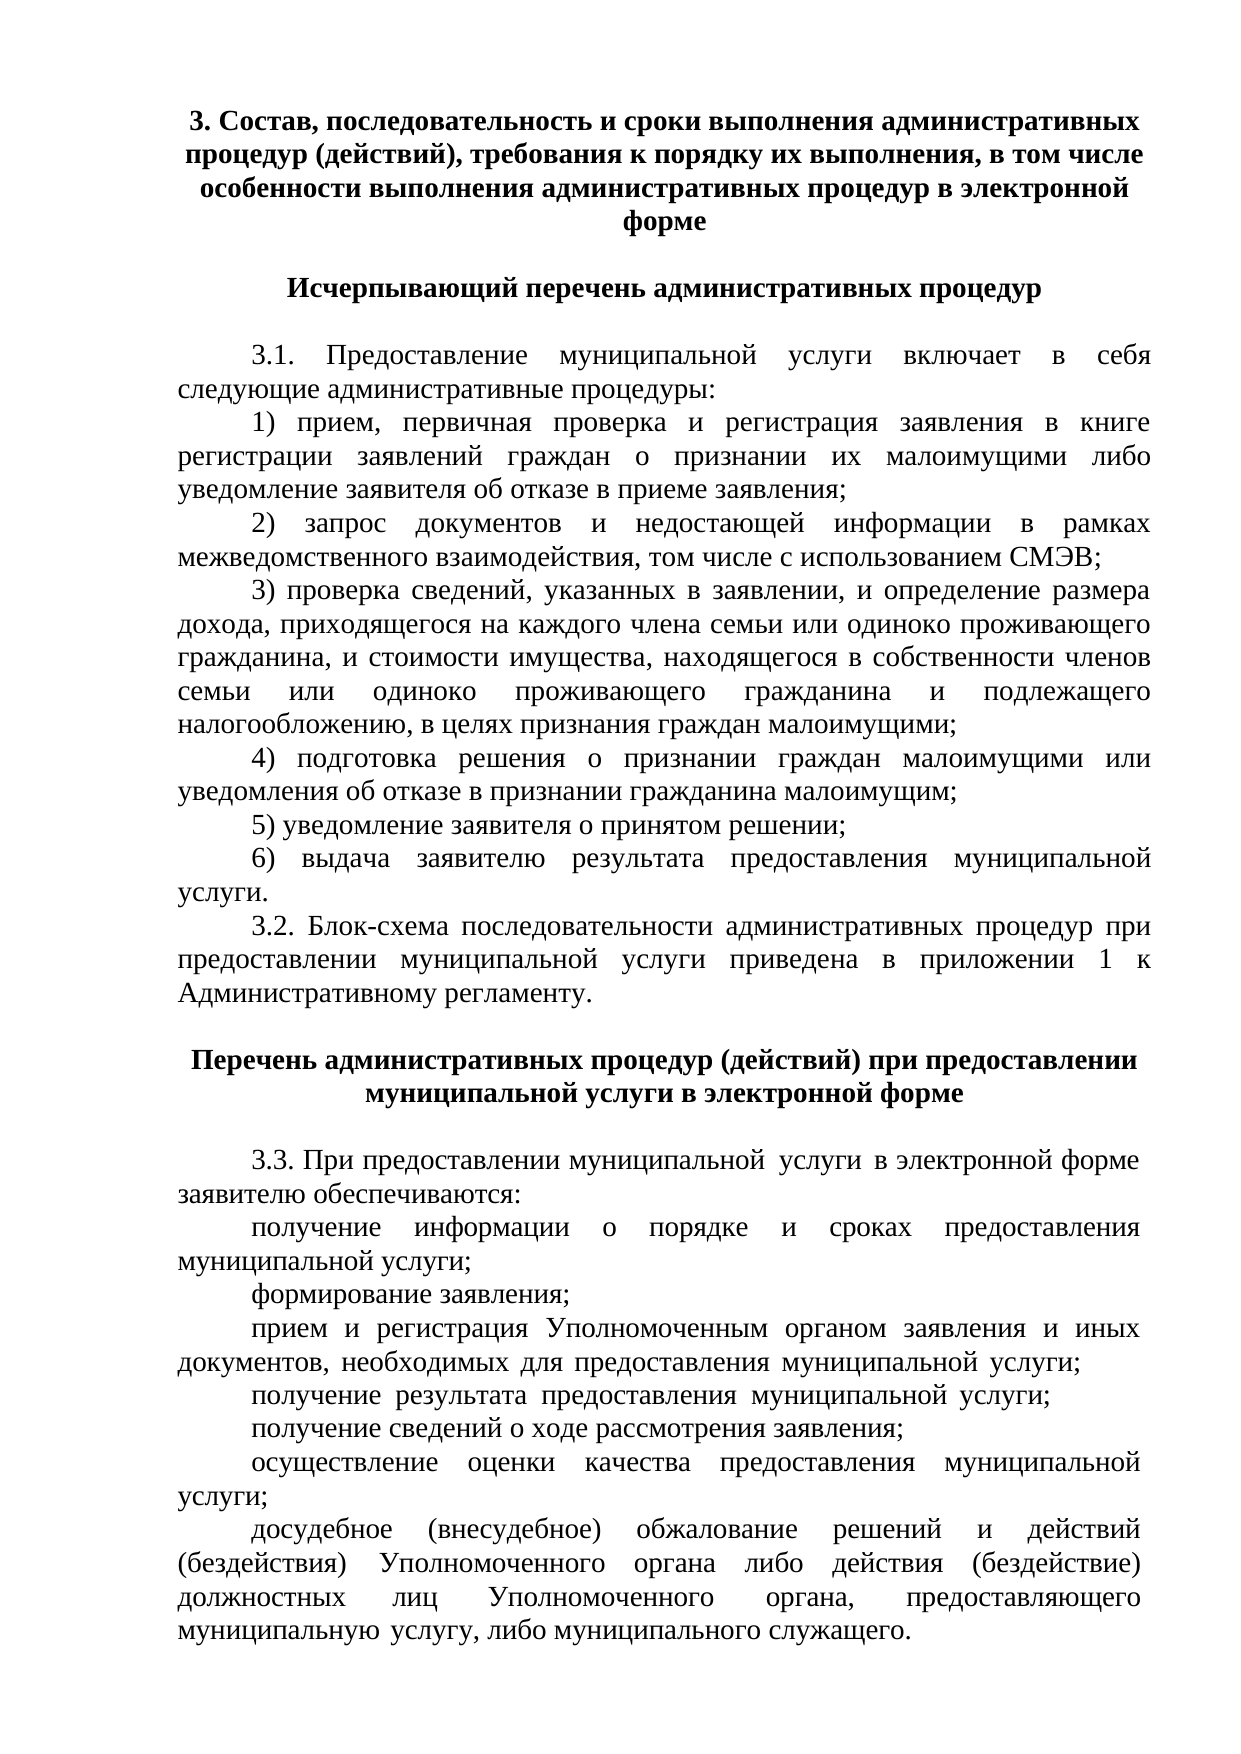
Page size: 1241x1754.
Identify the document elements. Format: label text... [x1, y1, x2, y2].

text Перечень административных процедур (действий) при предоставлении муниципальной услуги в электронной форме [177, 1042, 1152, 1109]
text 3.1. Предоставление муниципальной услуги включает в себя следующие административные процедуры: [177, 337, 1152, 404]
text получение результата предоставления муниципальной услуги; [177, 1377, 1141, 1411]
text 6) выдача заявителю результата предоставления муниципальной услуги. [177, 841, 1152, 908]
text 4) подготовка решения о признании граждан малоимущими или уведомления об отказе в признании гражданина малоимущим; [177, 740, 1152, 807]
text 2) запрос документов и недостающей информации в рамках межведомственного взаимодействия, том числе с использованием СМЭВ; [177, 505, 1152, 572]
text 1) прием, первичная проверка и регистрация заявления в книге регистрации заявлений граждан о признании их малоимущими либо уведомление заявителя об отказе в приеме заявления; [177, 404, 1152, 505]
text получение сведений о ходе рассмотрения заявления; [177, 1411, 1152, 1444]
text 3. Состав, последовательность и сроки выполнения административных процедур (действий), требования к порядку их выполнения, в том числе особенности выполнения административных процедур в электронной форме [177, 103, 1152, 237]
text 3.3. При предоставлении муниципальной услуги в электронной форме заявителю обеспечиваются: [177, 1142, 1140, 1209]
text 3.2. Блок-схема последовательности административных процедур при предоставлении муниципальной услуги приведена в приложении 1 к Административному регламенту. [177, 908, 1152, 1008]
text Исчерпывающий перечень административных процедур [177, 270, 1152, 304]
text осуществление оценки качества предоставления муниципальной услуги; [177, 1444, 1141, 1511]
text формирование заявления; [177, 1277, 1140, 1310]
text прием и регистрация Уполномоченным органом заявления и иных документов, необходимых для предоставления муниципальной услуги; [177, 1310, 1140, 1377]
text 3) проверка сведений, указанных в заявлении, и определение размера дохода, приходящегося на каждого члена семьи или одиноко проживающего гражданина, и стоимости имущества, находящегося в собственности членов семьи или одиноко проживающего гражданина и подлежащего налогообложению, в целях признания граждан малоимущими; [177, 572, 1152, 740]
text 5) уведомление заявителя о принятом решении; [177, 807, 1152, 841]
text досудебное (внесудебное) обжалование решений и действий (бездействия) Уполномоченного органа либо действия (бездействие) должностных лиц Уполномоченного органа, предоставляющего муниципальную услугу, либо муниципального служащего. [177, 1512, 1141, 1646]
text получение информации о порядке и сроках предоставления муниципальной услуги; [177, 1209, 1140, 1277]
